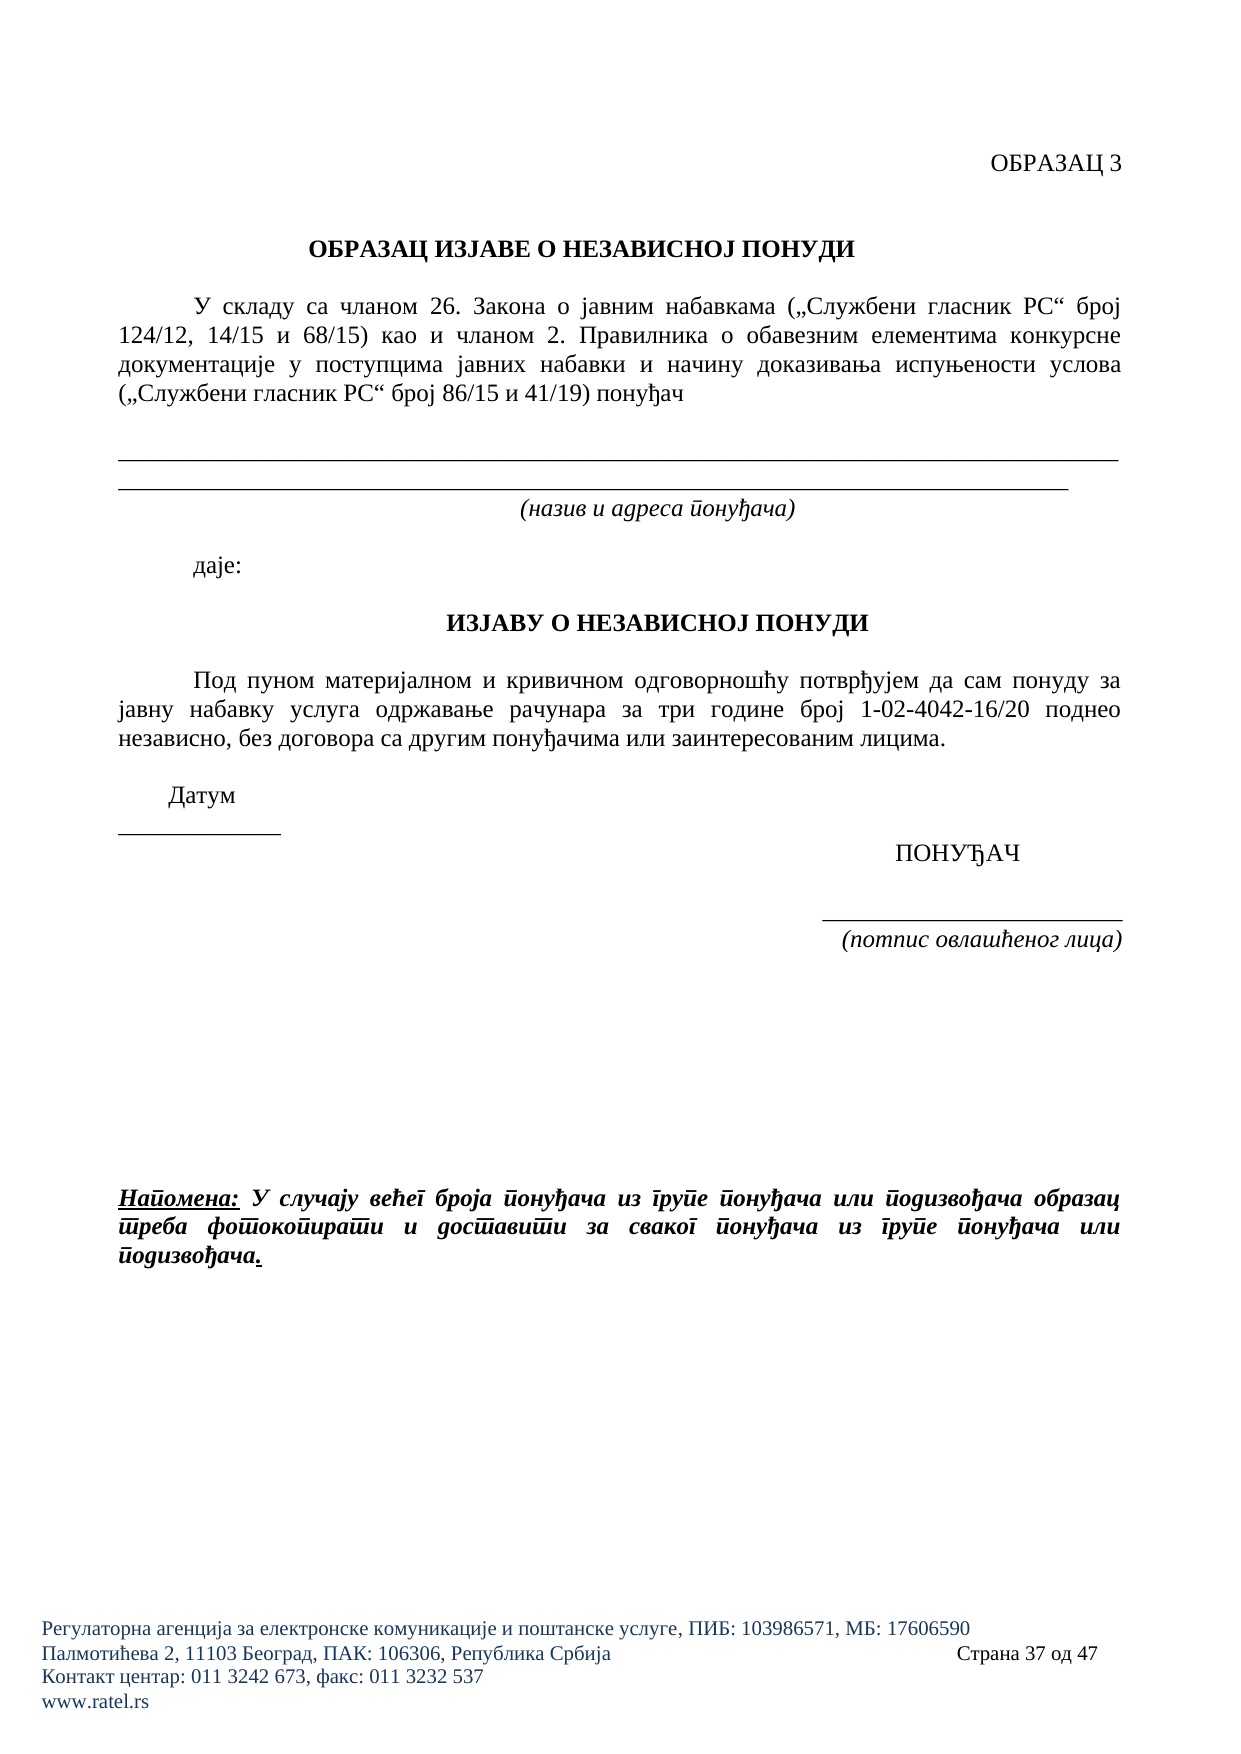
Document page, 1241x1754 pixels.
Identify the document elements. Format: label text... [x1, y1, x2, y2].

text (назив и адреса понуђача) [118, 493, 1122, 521]
text (потпис овлашћеног лица) [118, 924, 1122, 953]
text ОБРАЗАЦ 3 [118, 148, 1122, 176]
text _____________ [118, 809, 1122, 838]
text ИЗЈАВУ О НЕЗАВИСНОЈ ПОНУДИ [118, 608, 1122, 636]
text Под пуном материјалном и кривичном одговорношћу потврђујем да сам понуду за јавну набавку услуга одржавање рачунара за три године број 1-02-4042-16/20 поднео независно, без договора са другим понуђачима или заинтересованим лицима. [118, 665, 1122, 751]
text ________________________ [118, 895, 1122, 924]
text ПОНУЂАЧ [118, 838, 1122, 866]
text У складу са чланом 26. Закона о јавним набавкама („Службени гласник РС“ број 124/12, 14/15 и 68/15) као и чланом 2. Правилника о обавезним елементима конкурсне документације у поступцима јавних набавки и начину доказивања испуњености услова („Службени гласник РС“ број 86/15 и 41/19) понуђач [118, 291, 1122, 406]
text Напомена: У случају већег броја понуђача из групе понуђача или подизвођача образац треба фотокопирати и доставити за сваког понуђача из групе понуђача или подизвођача. [118, 1183, 1122, 1269]
text ____________________________________________________________________________________________________________________________________________________________ [118, 435, 1122, 493]
text даје: [118, 550, 1122, 579]
text Датум [118, 780, 1122, 809]
text ОБРАЗАЦ ИЗЈАВЕ О НЕЗАВИСНОЈ ПОНУДИ [41, 234, 1122, 263]
